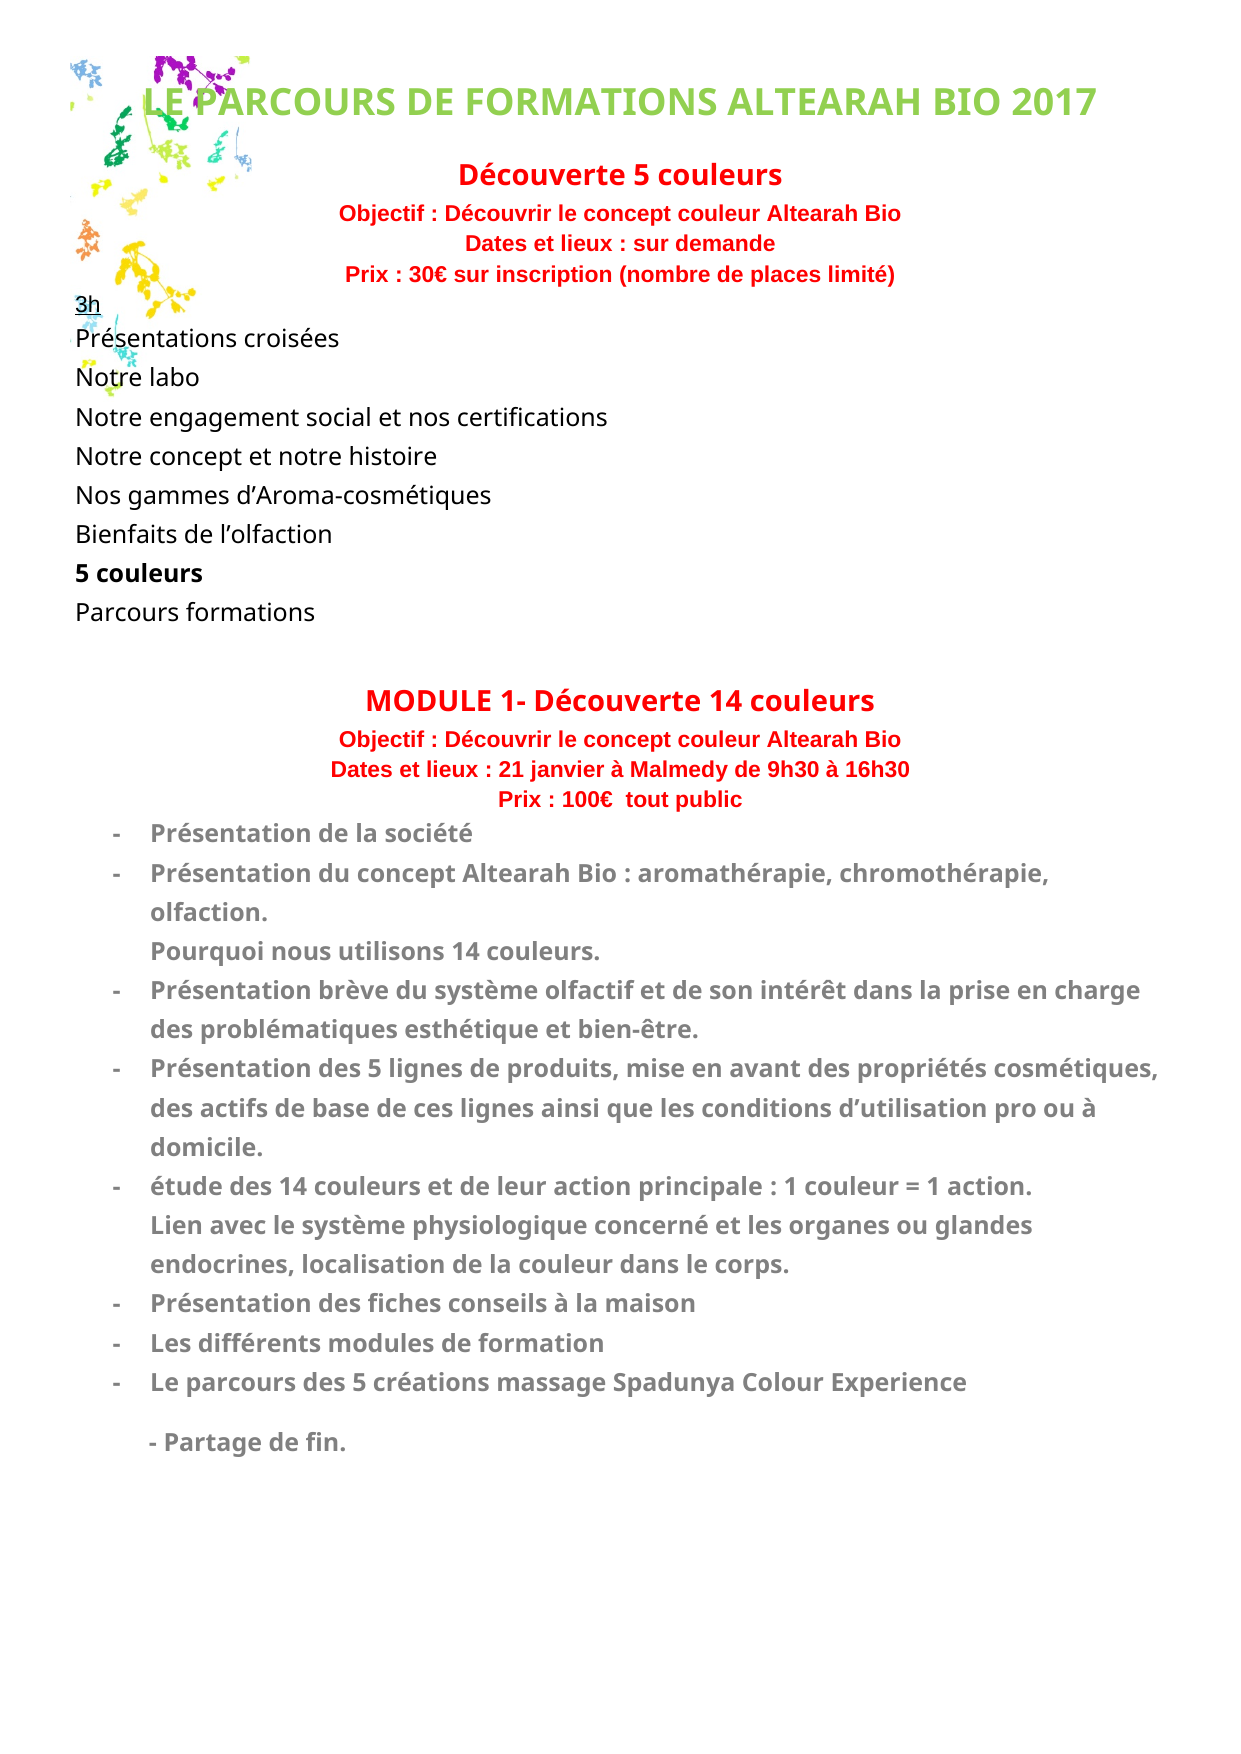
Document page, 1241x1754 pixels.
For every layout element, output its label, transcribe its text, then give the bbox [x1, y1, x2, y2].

picture [70, 56, 252, 402]
list Présentation du concept Altearah Bio : aromathérapie, chromothérapie, olfaction. [112, 855, 1165, 928]
list étude des 14 couleurs et de leur action principale : 1 couleur = 1 action. [112, 1169, 1165, 1203]
text Notre engagement social et nos certifications [75, 399, 1165, 433]
list Lien avec le système physiologique concerné et les organes ou glandes endocrines, localisation de la couleur dans le corps. [150, 1208, 1165, 1281]
text Dates et lieux : sur demande [75, 230, 1165, 257]
text - Partage de fin. [75, 1424, 1165, 1458]
text Bienfaits de l’olfaction [75, 517, 1165, 551]
text Notre labo [75, 360, 1165, 394]
list Le parcours des 5 créations massage Spadunya Colour Experience [112, 1364, 1165, 1398]
text 5 couleurs [75, 556, 1165, 590]
list Présentation des 5 lignes de produits, mise en avant des propriétés cosmétiques, des actifs de base de ces lignes ainsi que les conditions d’utilisation pro ou à domicile. [112, 1051, 1165, 1163]
text Découverte 5 couleurs [75, 154, 1165, 194]
list Présentation des fiches conseils à la maison [112, 1286, 1165, 1320]
text Dates et lieux : 21 janvier à Malmedy de 9h30 à 16h30 [75, 756, 1165, 782]
text Objectif : Découvrir le concept couleur Altearah Bio [75, 726, 1165, 752]
list Pourquoi nous utilisons 14 couleurs. [150, 934, 1165, 968]
list Les différents modules de formation [112, 1325, 1165, 1359]
text Notre concept et notre histoire [75, 438, 1165, 472]
list Présentation de la société [112, 816, 1165, 850]
text Parcours formations [75, 595, 1165, 629]
text Présentations croisées [75, 321, 1165, 355]
text LE PARCOURS DE FORMATIONS ALTEARAH BIO 2017 [75, 75, 1165, 126]
text MODULE 1- Découverte 14 couleurs [75, 680, 1165, 719]
text 3h [75, 291, 1165, 317]
list Présentation brève du système olfactif et de son intérêt dans la prise en charge des problématiques esthétique et bien-être. [112, 973, 1165, 1046]
text Objectif : Découvrir le concept couleur Altearah Bio [75, 200, 1165, 226]
text Prix : 100€ tout public [75, 786, 1165, 812]
text Prix : 30€ sur inscription (nombre de places limité) [75, 261, 1165, 287]
text Nos gammes d’Aroma-cosmétiques [75, 478, 1165, 512]
